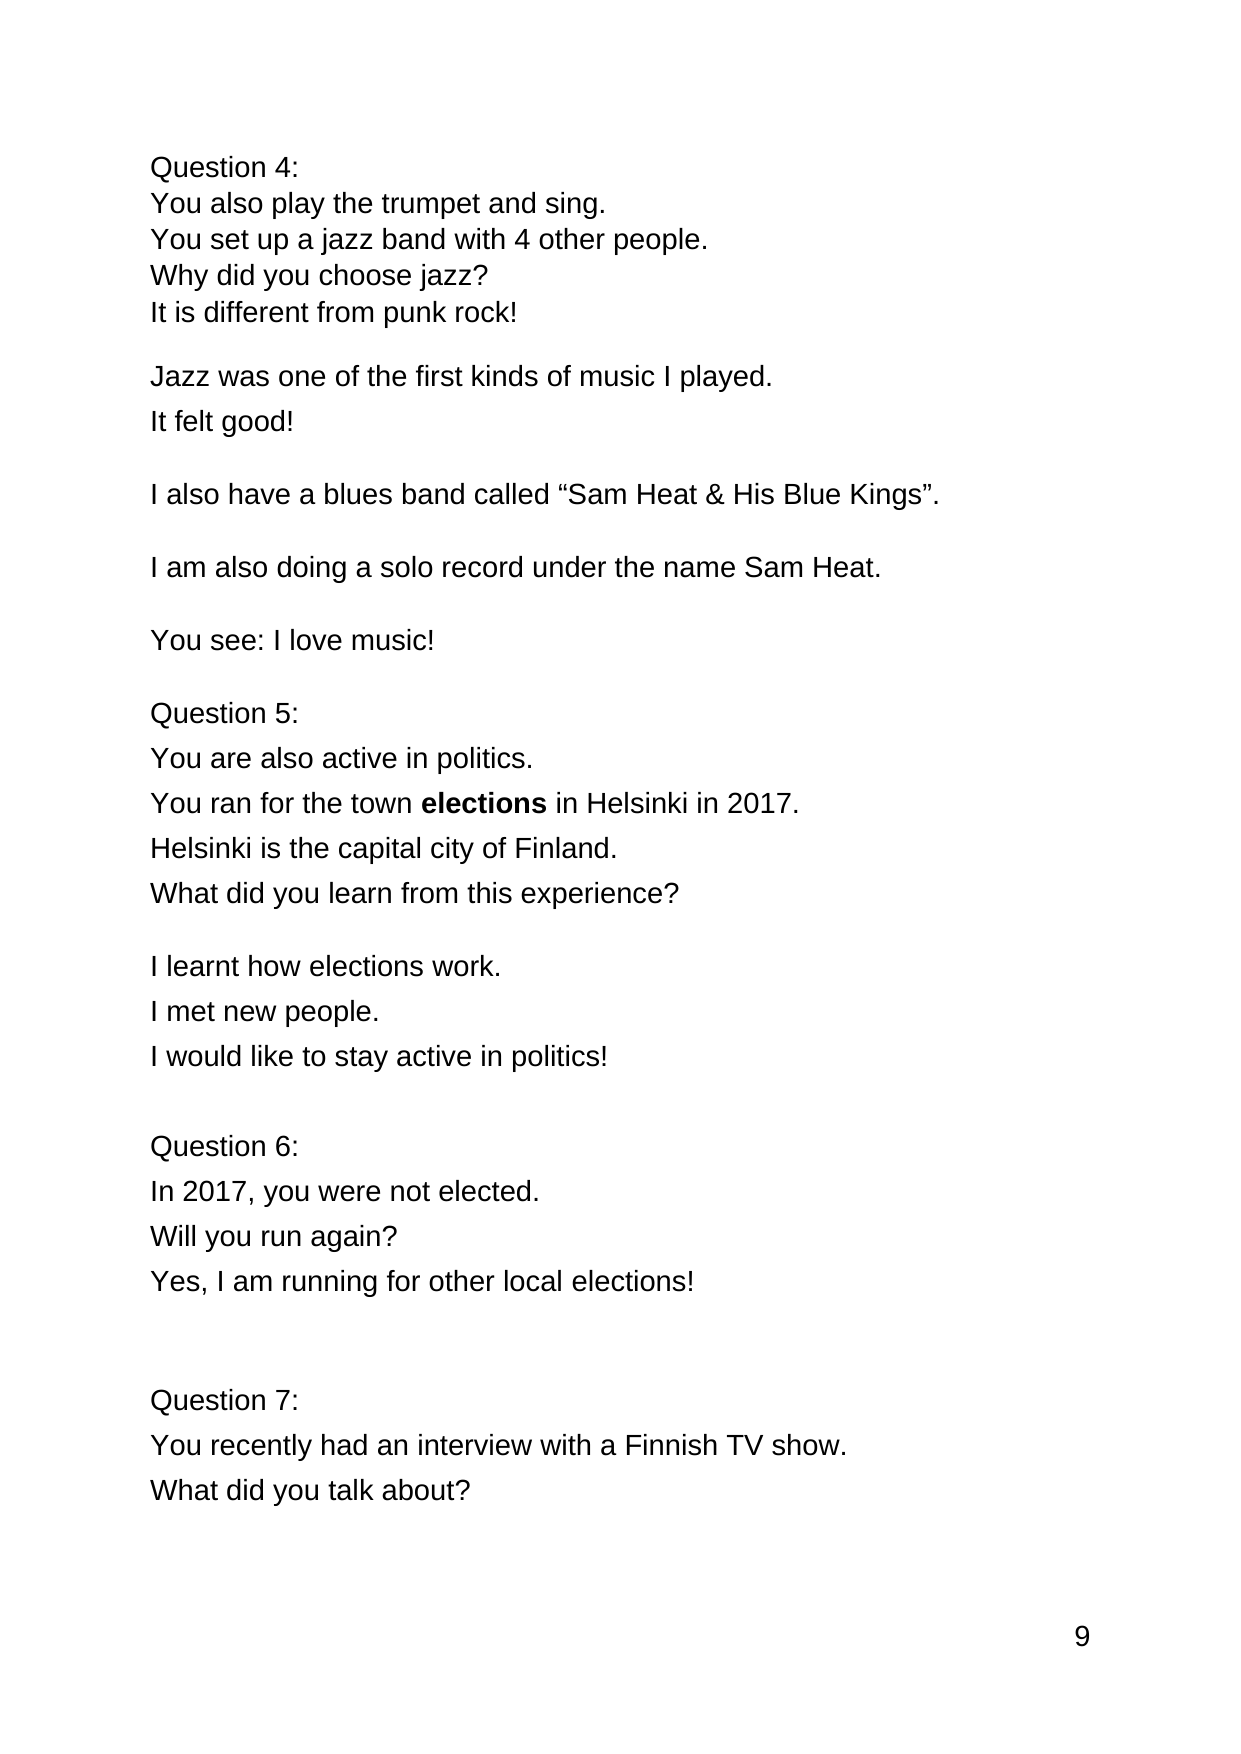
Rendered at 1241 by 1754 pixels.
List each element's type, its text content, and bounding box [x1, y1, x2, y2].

text You see: I love music! [150, 612, 1090, 657]
text I also have a blues band called “Sam Heat & His Blue Kings”. [150, 466, 1090, 511]
text I learnt how elections work. I met new people. I would like to stay active in politics! [150, 938, 1090, 1118]
text Yes, I am running for other local elections! [150, 1253, 1090, 1298]
text Question 4: You also play the trumpet and sing. You set up a jazz band with 4 other people. Why did you choose jazz? It is different from punk rock! [150, 150, 1090, 328]
text Jazz was one of the first kinds of music I played. It felt good! [150, 347, 1090, 437]
text Question 6: In 2017, you were not elected. Will you run again? [150, 1118, 1090, 1253]
text I am also doing a solo record under the name Sam Heat. [150, 539, 1090, 584]
text Question 7: You recently had an interview with a Finnish TV show. What did you talk about? [150, 1371, 1090, 1506]
text Question 5: You are also active in politics. You ran for the town elections in Helsinki in 2017. Helsinki is the capital city of Finland. What did you learn from this experience? [150, 685, 1090, 910]
